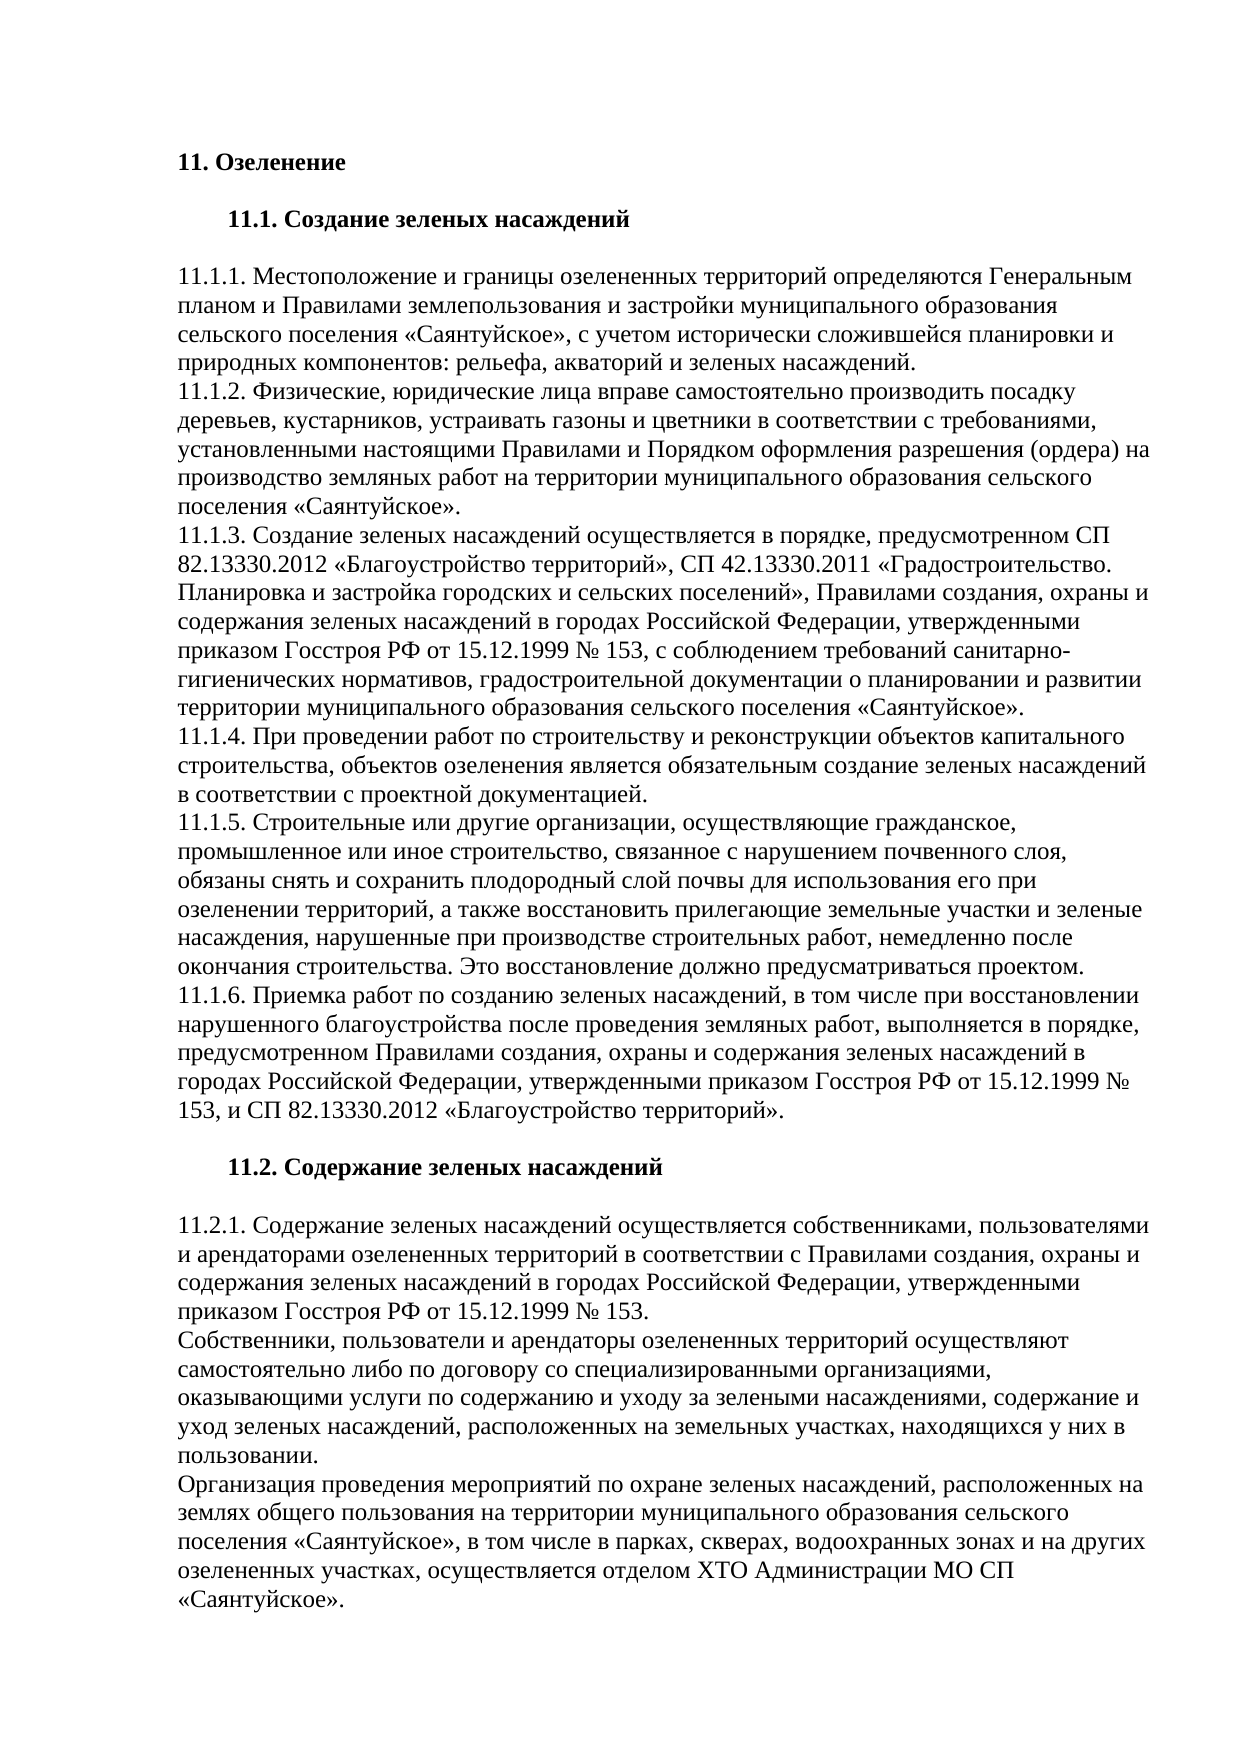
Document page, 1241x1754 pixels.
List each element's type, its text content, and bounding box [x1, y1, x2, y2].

text 11.2. Содержание зеленых насаждений [177, 1152, 1152, 1181]
text 11.1.6. Приемка работ по созданию зеленых насаждений, в том числе при восстановлении нарушенного благоустройства после проведения земляных работ, выполняется в порядке, предусмотренном Правилами создания, охраны и содержания зеленых насаждений в городах Российской Федерации, утвержденными приказом Госстроя РФ от 15.12.1999 № 153, и СП 82.13330.2012 «Благоустройство территорий». [177, 980, 1152, 1124]
text 11.1.5. Строительные или другие организации, осуществляющие гражданское, промышленное или иное строительство, связанное с нарушением почвенного слоя, обязаны снять и сохранить плодородный слой почвы для использования его при озеленении территорий, а также восстановить прилегающие земельные участки и зеленые насаждения, нарушенные при производстве строительных работ, немедленно после окончания строительства. Это восстановление должно предусматриваться проектом. [177, 807, 1152, 980]
text 11.1.2. Физические, юридические лица вправе самостоятельно производить посадку деревьев, кустарников, устраивать газоны и цветники в соответствии с требованиями, установленными настоящими Правилами и Порядком оформления разрешения (ордера) на производство земляных работ на территории муниципального образования сельского поселения «Саянтуйское». [177, 376, 1152, 520]
text 11.1.1. Местоположение и границы озелененных территорий определяются Генеральным планом и Правилами землепользования и застройки муниципального образования сельского поселения «Саянтуйское», с учетом исторически сложившейся планировки и природных компонентов: рельефа, акваторий и зеленых насаждений. [177, 261, 1152, 376]
text 11.1.4. При проведении работ по строительству и реконструкции объектов капитального строительства, объектов озеленения является обязательным создание зеленых насаждений в соответствии с проектной документацией. [177, 721, 1152, 807]
text 11.1. Создание зеленых насаждений [177, 204, 1152, 232]
text Организация проведения мероприятий по охране зеленых насаждений, расположенных на землях общего пользования на территории муниципального образования сельского поселения «Саянтуйское», в том числе в парках, скверах, водоохранных зонах и на других озелененных участках, осуществляется отделом ХТО Администрации МО СП «Саянтуйское». [177, 1469, 1152, 1612]
text Собственники, пользователи и арендаторы озелененных территорий осуществляют самостоятельно либо по договору со специализированными организациями, оказывающими услуги по содержанию и уходу за зелеными насаждениями, содержание и уход зеленых насаждений, расположенных на земельных участках, находящихся у них в пользовании. [177, 1325, 1152, 1469]
text 11.2.1. Содержание зеленых насаждений осуществляется собственниками, пользователями и арендаторами озелененных территорий в соответствии с Правилами создания, охраны и содержания зеленых насаждений в городах Российской Федерации, утвержденными приказом Госстроя РФ от 15.12.1999 № 153. [177, 1210, 1152, 1325]
text 11.1.3. Создание зеленых насаждений осуществляется в порядке, предусмотренном СП 82.13330.2012 «Благоустройство территорий», СП 42.13330.2011 «Градостроительство. Планировка и застройка городских и сельских поселений», Правилами создания, охраны и содержания зеленых насаждений в городах Российской Федерации, утвержденными приказом Госстроя РФ от 15.12.1999 № 153, с соблюдением требований санитарно-гигиенических нормативов, градостроительной документации о планировании и развитии территории муниципального образования сельского поселения «Саянтуйское». [177, 520, 1152, 721]
text 11. Озеленение [177, 147, 1152, 176]
